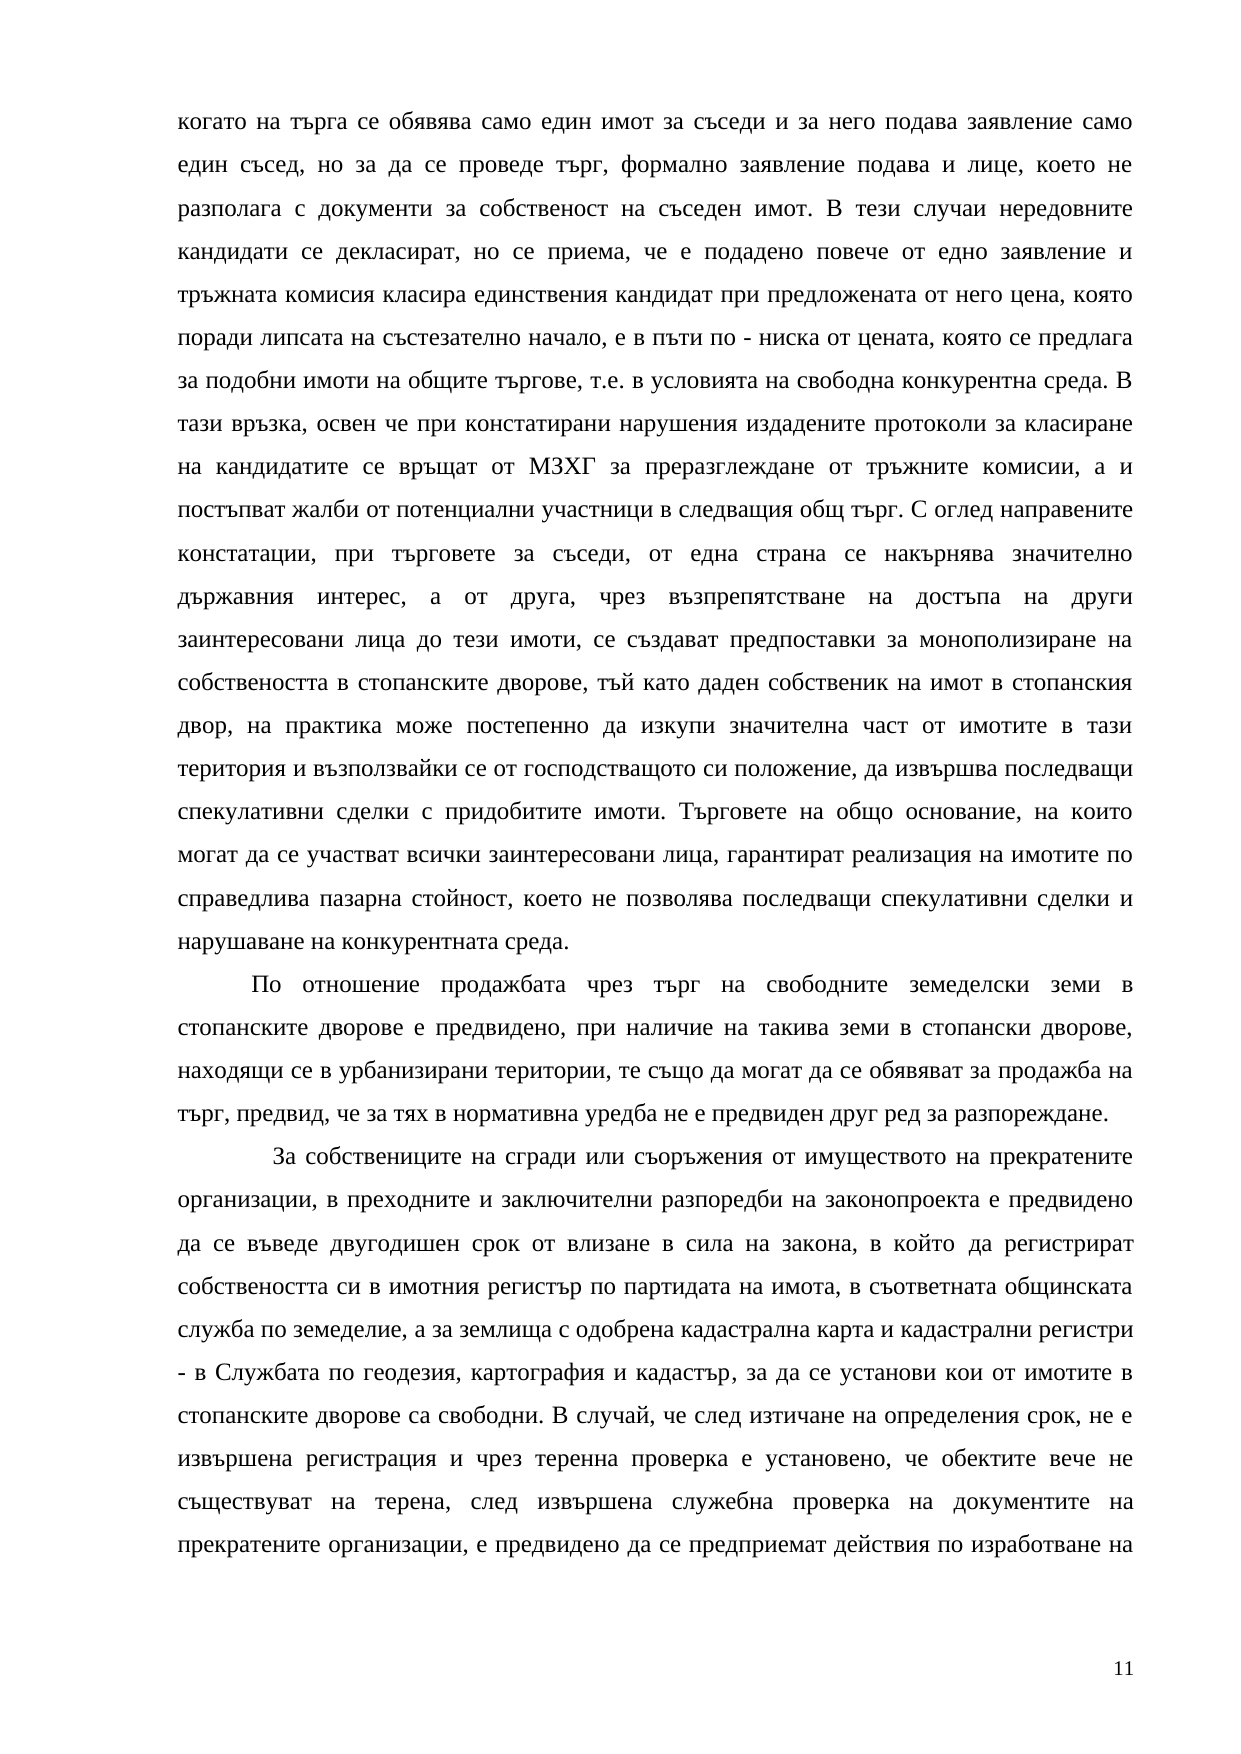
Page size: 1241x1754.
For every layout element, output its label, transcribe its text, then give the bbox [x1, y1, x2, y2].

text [177, 1141, 1134, 1558]
text По отношение продажбата чрез търг на свободните земеделски земи в стопанските дворове е предвидено, при наличие на такива земи в стопански дворове, находящи се в урбанизирани територии, те също да могат да се обявяват за продажба на търг, предвид, че за тях в нормативна уредба не е предвиден друг ред за разпореждане. [177, 969, 1134, 1127]
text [177, 106, 1134, 954]
